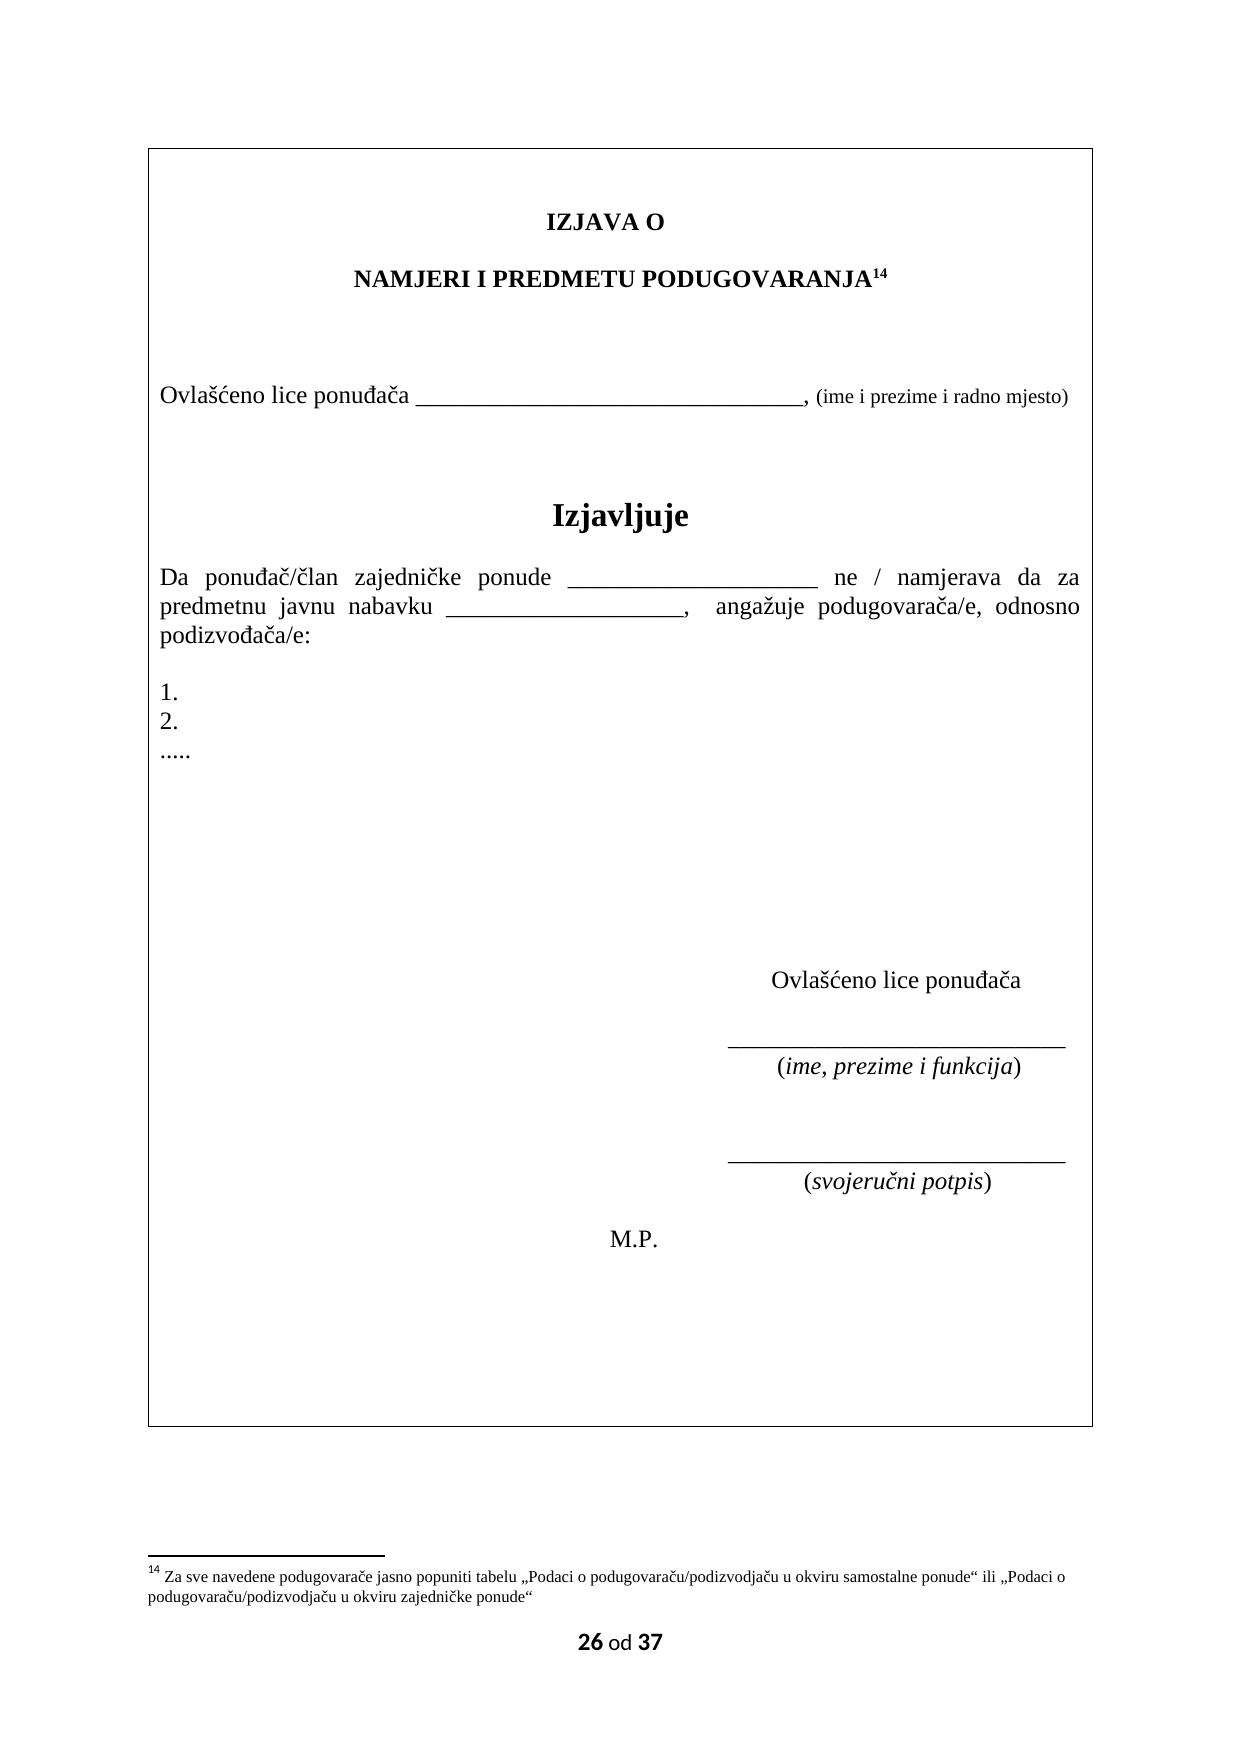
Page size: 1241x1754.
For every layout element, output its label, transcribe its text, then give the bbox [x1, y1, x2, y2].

table_header IZJAVA O NAMJERI I PREDMETU PODUGOVARANJA Ovlašćeno lice ponuđača _______________________________, (ime i prezime i radno mjesto) Izjavljuje Da ponuđač/član zajedničke ponude ____________________ ne / namjerava da za predmetnu javnu nabavku ___________________, angažuje podugovarača/e, odnosno podizvođača/e: 1. 2. ..... Ovlašćeno lice ponuđača ___________________________ (ime, prezime i funkcija) ___________________________ (svojeručni potpis) M.P. [149, 149, 1092, 1426]
